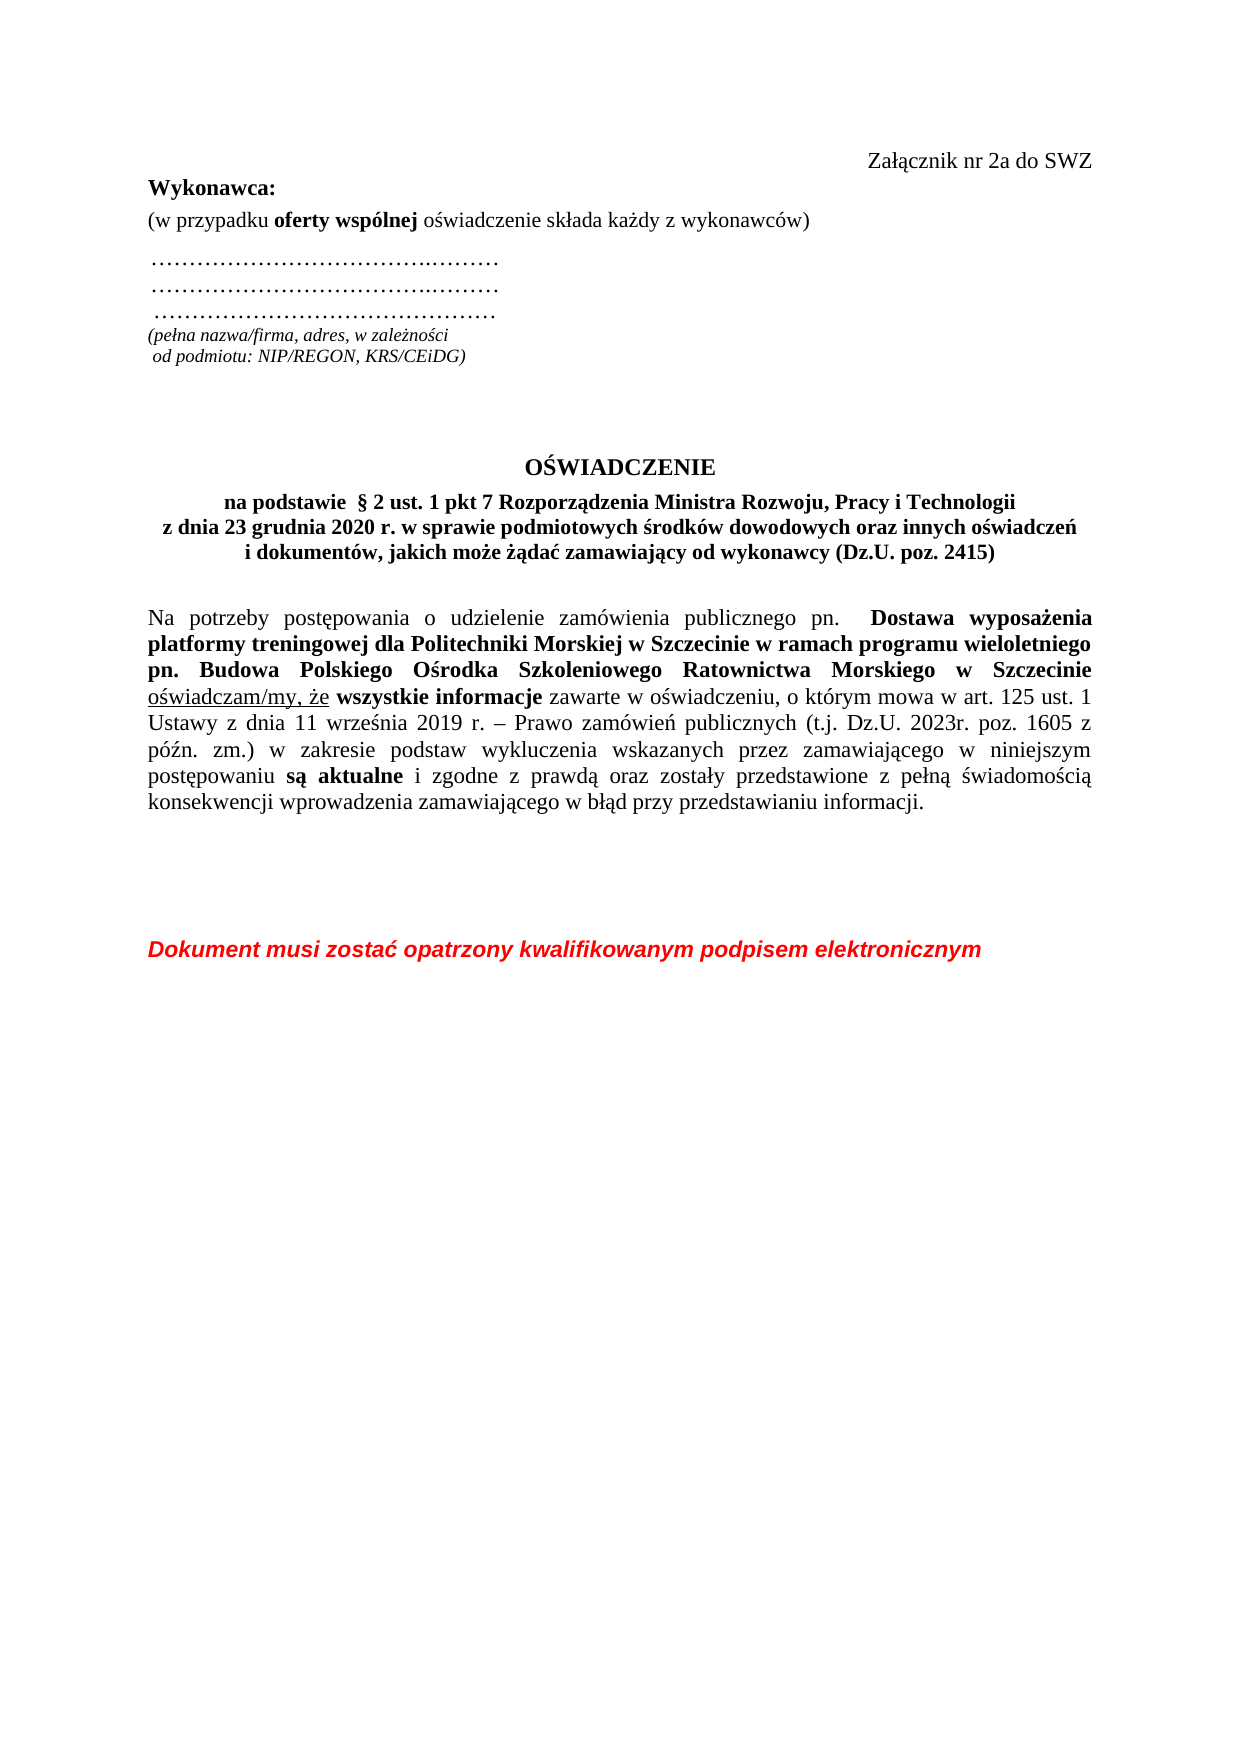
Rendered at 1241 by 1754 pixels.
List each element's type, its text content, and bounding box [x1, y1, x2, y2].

text ……………………………….……… [148, 244, 502, 271]
text na podstawie § 2 ust. 1 pkt 7 Rozporządzenia Ministra Rozwoju, Pracy i Technologii [148, 489, 1093, 514]
text Załącznik nr 2a do SWZ [148, 148, 1093, 174]
text Na potrzeby postępowania o udzielenie zamówienia publicznego pn. Dostawa wyposażenia platformy treningowej dla Politechniki Morskiej w Szczecinie w ramach programu wieloletniego pn. Budowa Polskiego Ośrodka Szkoleniowego Ratownictwa Morskiego w Szczecinie oświadczam/my, że wszystkie informacje zawarte w oświadczeniu, o którym mowa w art. 125 ust. 1 Ustawy z dnia 11 września 2019 r. – Prawo zamówień publicznych (t.j. Dz.U. 2023r. poz. 1605 z późn. zm.) w zakresie podstaw wykluczenia wskazanych przez zamawiającego w niniejszym postępowaniu są aktualne i zgodne z prawdą oraz zostały przedstawione z pełną świadomością konsekwencji wprowadzenia zamawiającego w błąd przy przedstawianiu informacji. [148, 604, 1093, 815]
text z dnia 23 grudnia 2020 r. w sprawie podmiotowych środków dowodowych oraz innych oświadczeń [148, 514, 1093, 539]
text (w przypadku oferty wspólnej oświadczenie składa każdy z wykonawców) [148, 207, 1093, 232]
text i dokumentów, jakich może żądać zamawiający od wykonawcy (Dz.U. poz. 2415) [148, 539, 1093, 564]
text Wykonawca: [148, 174, 1093, 200]
text ……………………………….……… [148, 271, 502, 297]
text OŚWIADCZENIE [148, 453, 1093, 480]
text ……………………………………… [148, 297, 502, 323]
text Dokument musi zostać opatrzony kwalifikowanym podpisem elektronicznym [148, 936, 1093, 962]
text od podmiotu: NIP/REGON, KRS/CEiDG) [148, 345, 472, 367]
text (pełna nazwa/firma, adres, w zależności [148, 323, 472, 345]
